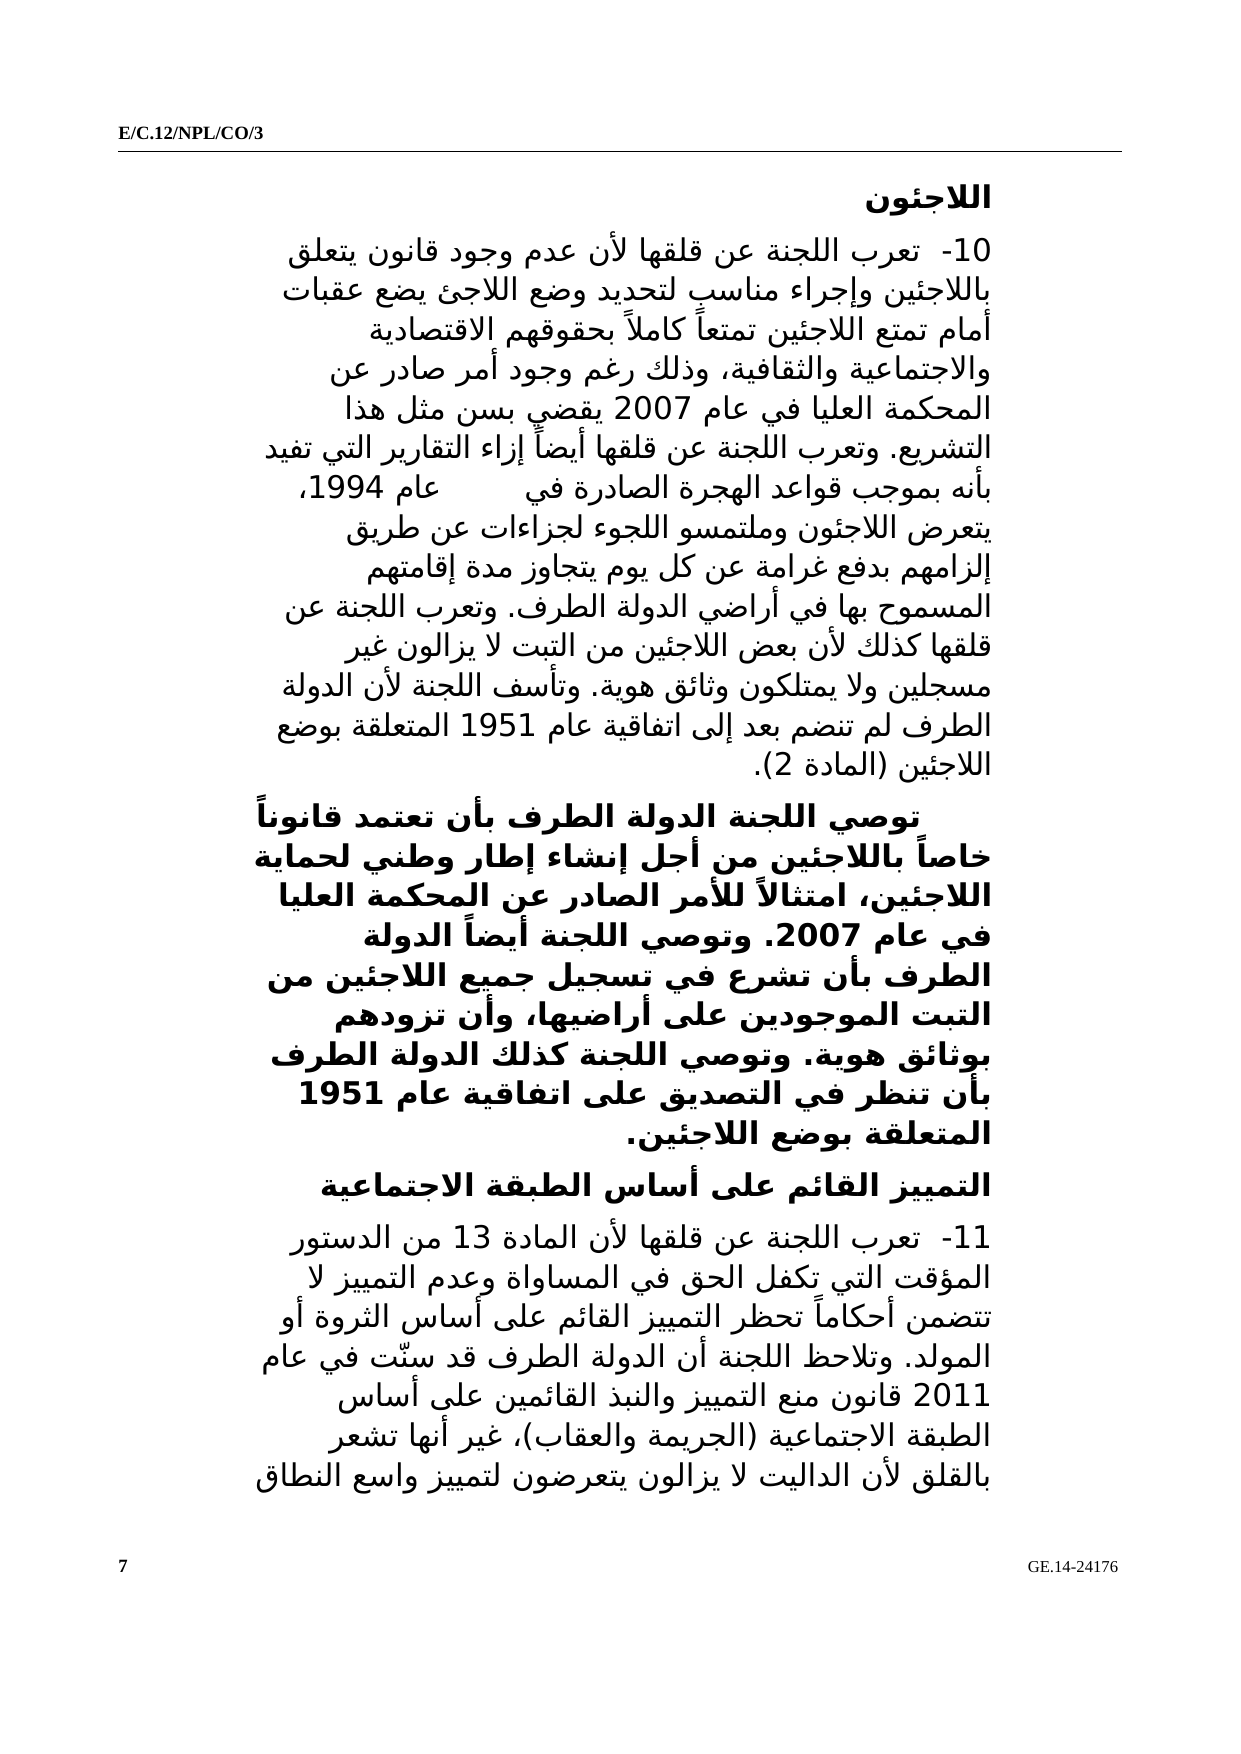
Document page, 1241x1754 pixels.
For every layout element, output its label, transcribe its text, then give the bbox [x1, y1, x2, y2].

text توصي اللجنة الدولة الطرف بأن تعتمد قانوناً خاصاً باللاجئين من أجل إنشاء إطار وطني لحماية اللاجئين، امتثالاً للأمر الصادر عن المحكمة العليا في عام 2007. وتوصي اللجنة أيضاً الدولة الطرف بأن تشرع في تسجيل جميع اللاجئين من التبت الموجودين على أراضيها، وأن تزودهم بوثائق هوية. وتوصي اللجنة كذلك الدولة الطرف بأن تنظر في التصديق على اتفاقية عام 1951 المتعلقة بوضع اللاجئين. [248, 796, 992, 1152]
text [248, 1217, 992, 1494]
text التمييز القائم على أساس الطبقة الاجتماعية [248, 1165, 1122, 1204]
text اللاجئون [248, 177, 1122, 217]
text 10- تعرب اللجنة عن قلقها لأن عدم وجود قانون يتعلق باللاجئين وإجراء مناسب لتحديد وضع اللاجئ يضع عقبات أمام تمتع اللاجئين تمتعاً كاملاً بحقوقهم الاقتصادية والاجتماعية والثقافية، وذلك رغم وجود أمر صادر عن المحكمة العليا في عام 2007 يقضي بسن مثل هذا التشريع. وتعرب اللجنة عن قلقها أيضاً إزاء التقارير التي تفيد بأنه بموجب قواعد الهجرة الصادرة في عام 1994، يتعرض اللاجئون وملتمسو اللجوء لجزاءات عن طريق إلزامهم بدفع غرامة عن كل يوم يتجاوز مدة إقامتهم المسموح بها في أراضي الدولة الطرف. وتعرب اللجنة عن قلقها كذلك لأن بعض اللاجئين من التبت لا يزالون غير مسجلين ولا يمتلكون وثائق هوية. وتأسف اللجنة لأن الدولة الطرف لم تنضم بعد إلى اتفاقية عام 1951 المتعلقة بوضع اللاجئين (المادة 2). [248, 229, 992, 783]
